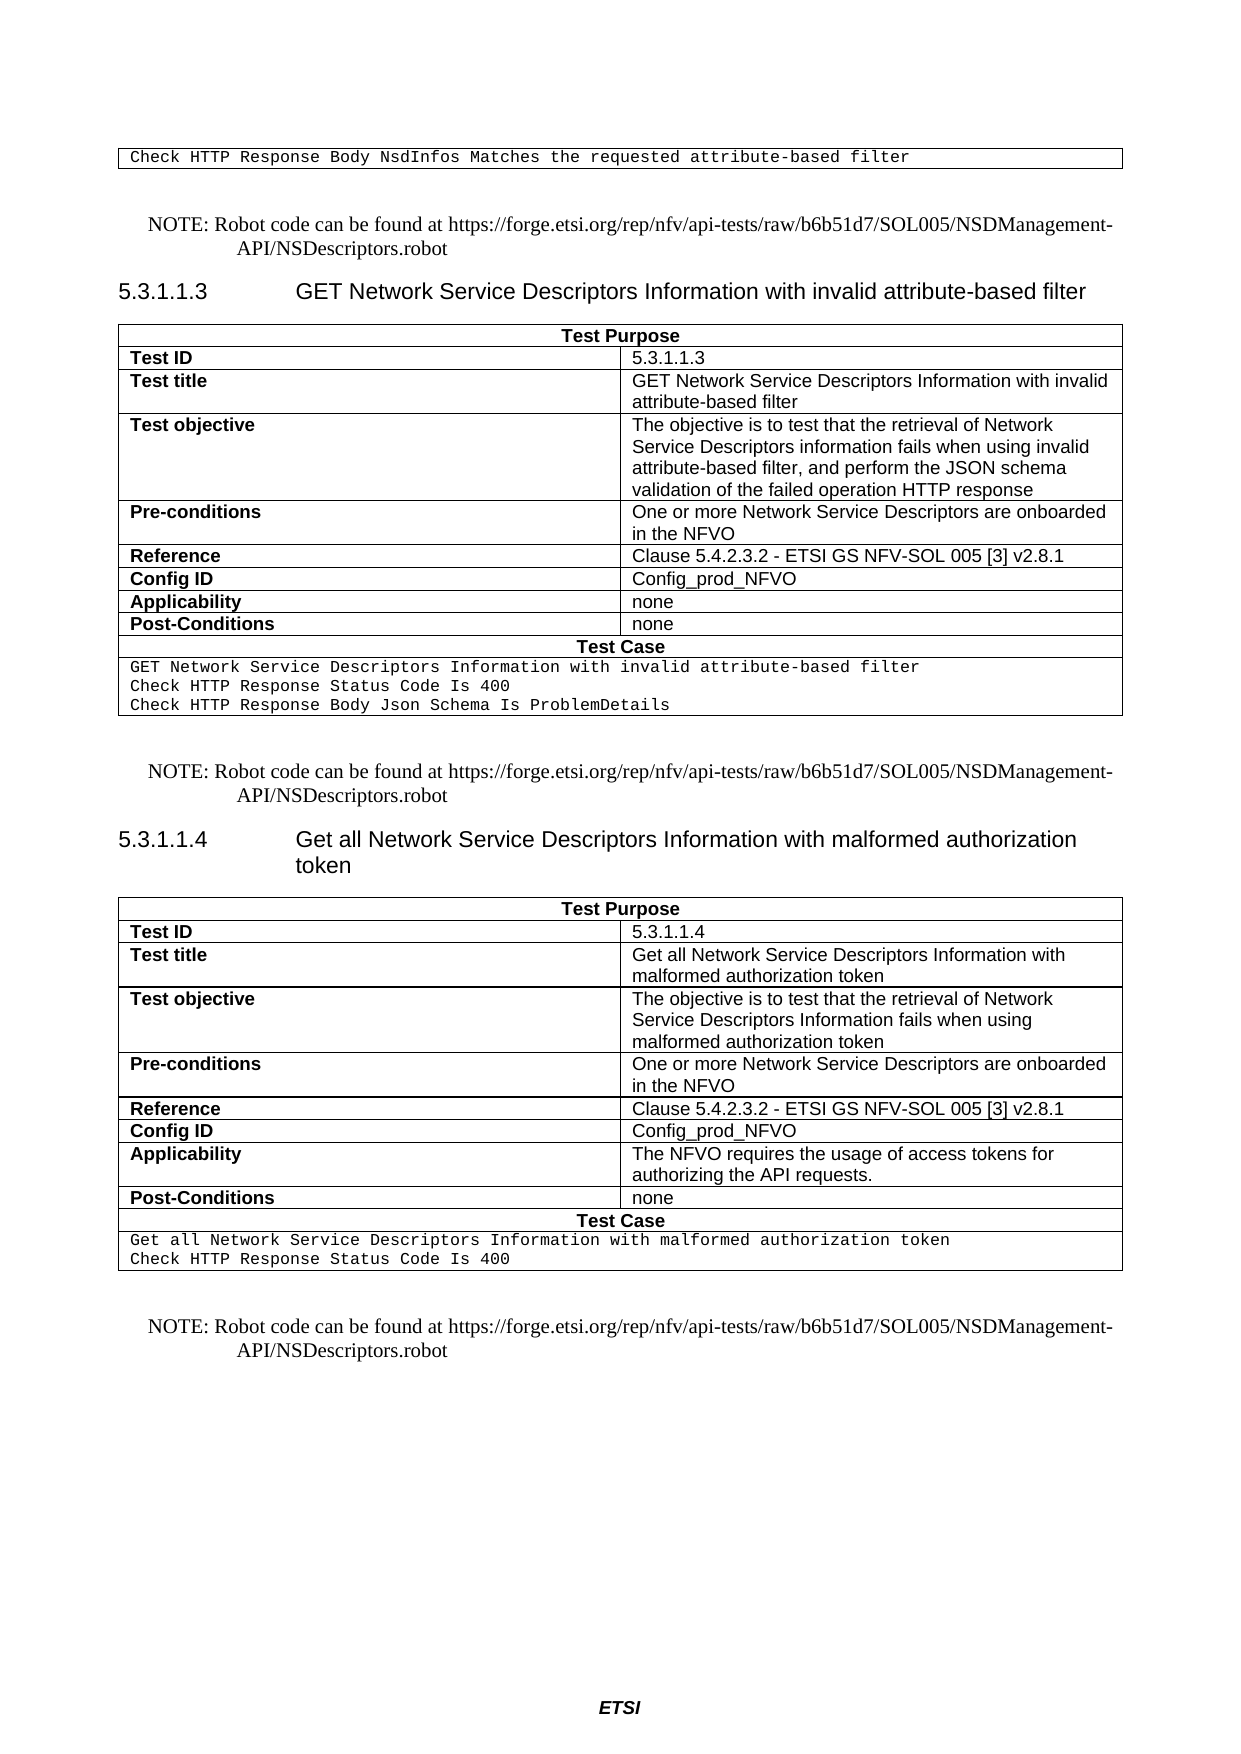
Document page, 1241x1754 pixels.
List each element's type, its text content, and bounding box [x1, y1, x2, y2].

table_cell Test ID [119, 921, 620, 942]
table_header Test Purpose [119, 325, 1122, 346]
table_cell Config_prod_NFVO [621, 1120, 1122, 1142]
table_cell 5.3.1.1.4 [621, 921, 1122, 942]
table_cell none [621, 591, 1122, 612]
table_header Test Purpose [119, 898, 1122, 920]
table_cell The NFVO requires the usage of access tokens for authorizing the API requests. [621, 1143, 1122, 1186]
text NOTE: Robot code can be found at https://forge.etsi.org/rep/nfv/api-tests/raw/b6b51d7/SOL005/NSDManagement-API/NSDescriptors.robot [148, 759, 1122, 807]
table_cell Config ID [119, 1120, 620, 1142]
table_cell Test title [119, 370, 620, 413]
table_cell One or more Network Service Descriptors are onboarded in the NFVO [621, 501, 1122, 544]
table_cell Pre-conditions [119, 501, 620, 544]
table_cell Post-Conditions [119, 613, 620, 635]
table_cell Reference [119, 545, 620, 567]
table_cell Test ID [119, 347, 620, 369]
table_cell Get all Network Service Descriptors Information with malformed authorization token [621, 943, 1122, 986]
table_cell none [621, 1187, 1122, 1208]
table_cell Test objective [119, 988, 620, 1052]
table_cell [119, 149, 1122, 168]
subtitle 5.3.1.1.3 GET Network Service Descriptors Information with invalid attribute-based filter [118, 278, 1122, 305]
table_cell Clause 5.4.2.3.2 - ETSI GS NFV-SOL 005 [3] v2.8.1 [621, 1098, 1122, 1119]
table_cell Pre-conditions [119, 1053, 620, 1096]
table_cell Test Case [119, 1209, 1122, 1231]
table_cell GET Network Service Descriptors Information with invalid attribute-based filter [621, 370, 1122, 413]
table_cell One or more Network Service Descriptors are onboarded in the NFVO [621, 1053, 1122, 1096]
table_cell The objective is to test that the retrieval of Network Service Descriptors Information fails when using malformed authorization token [621, 988, 1122, 1052]
subtitle 5.3.1.1.4 Get all Network Service Descriptors Information with malformed authorization token [118, 826, 1122, 878]
text NOTE: Robot code can be found at https://forge.etsi.org/rep/nfv/api-tests/raw/b6b51d7/SOL005/NSDManagement-API/NSDescriptors.robot [148, 211, 1122, 259]
table_cell The objective is to test that the retrieval of Network Service Descriptors information fails when using invalid attribute-based filter, and perform the JSON schema validation of the failed operation HTTP response [621, 414, 1122, 500]
table_cell Applicability [119, 591, 620, 612]
table_cell Clause 5.4.2.3.2 - ETSI GS NFV-SOL 005 [3] v2.8.1 [621, 545, 1122, 567]
table_cell Test objective [119, 414, 620, 500]
table_cell Reference [119, 1098, 620, 1119]
table_cell Config ID [119, 568, 620, 589]
table_cell Post-Conditions [119, 1187, 620, 1208]
table_cell Test title [119, 943, 620, 986]
table_cell GET Network Service Descriptors Information with invalid attribute-based filter Check HTTP Response Status Code Is 400 Check HTTP Response Body Json Schema Is ProblemDetails [119, 658, 1122, 715]
text NOTE: Robot code can be found at https://forge.etsi.org/rep/nfv/api-tests/raw/b6b51d7/SOL005/NSDManagement-API/NSDescriptors.robot [148, 1313, 1122, 1362]
table_cell Test Case [119, 636, 1122, 657]
table_cell Config_prod_NFVO [621, 568, 1122, 589]
table_cell none [621, 613, 1122, 635]
table_cell Applicability [119, 1143, 620, 1186]
table_cell 5.3.1.1.3 [621, 347, 1122, 369]
table_cell Get all Network Service Descriptors Information with malformed authorization token Check HTTP Response Status Code Is 400 [119, 1232, 1122, 1270]
